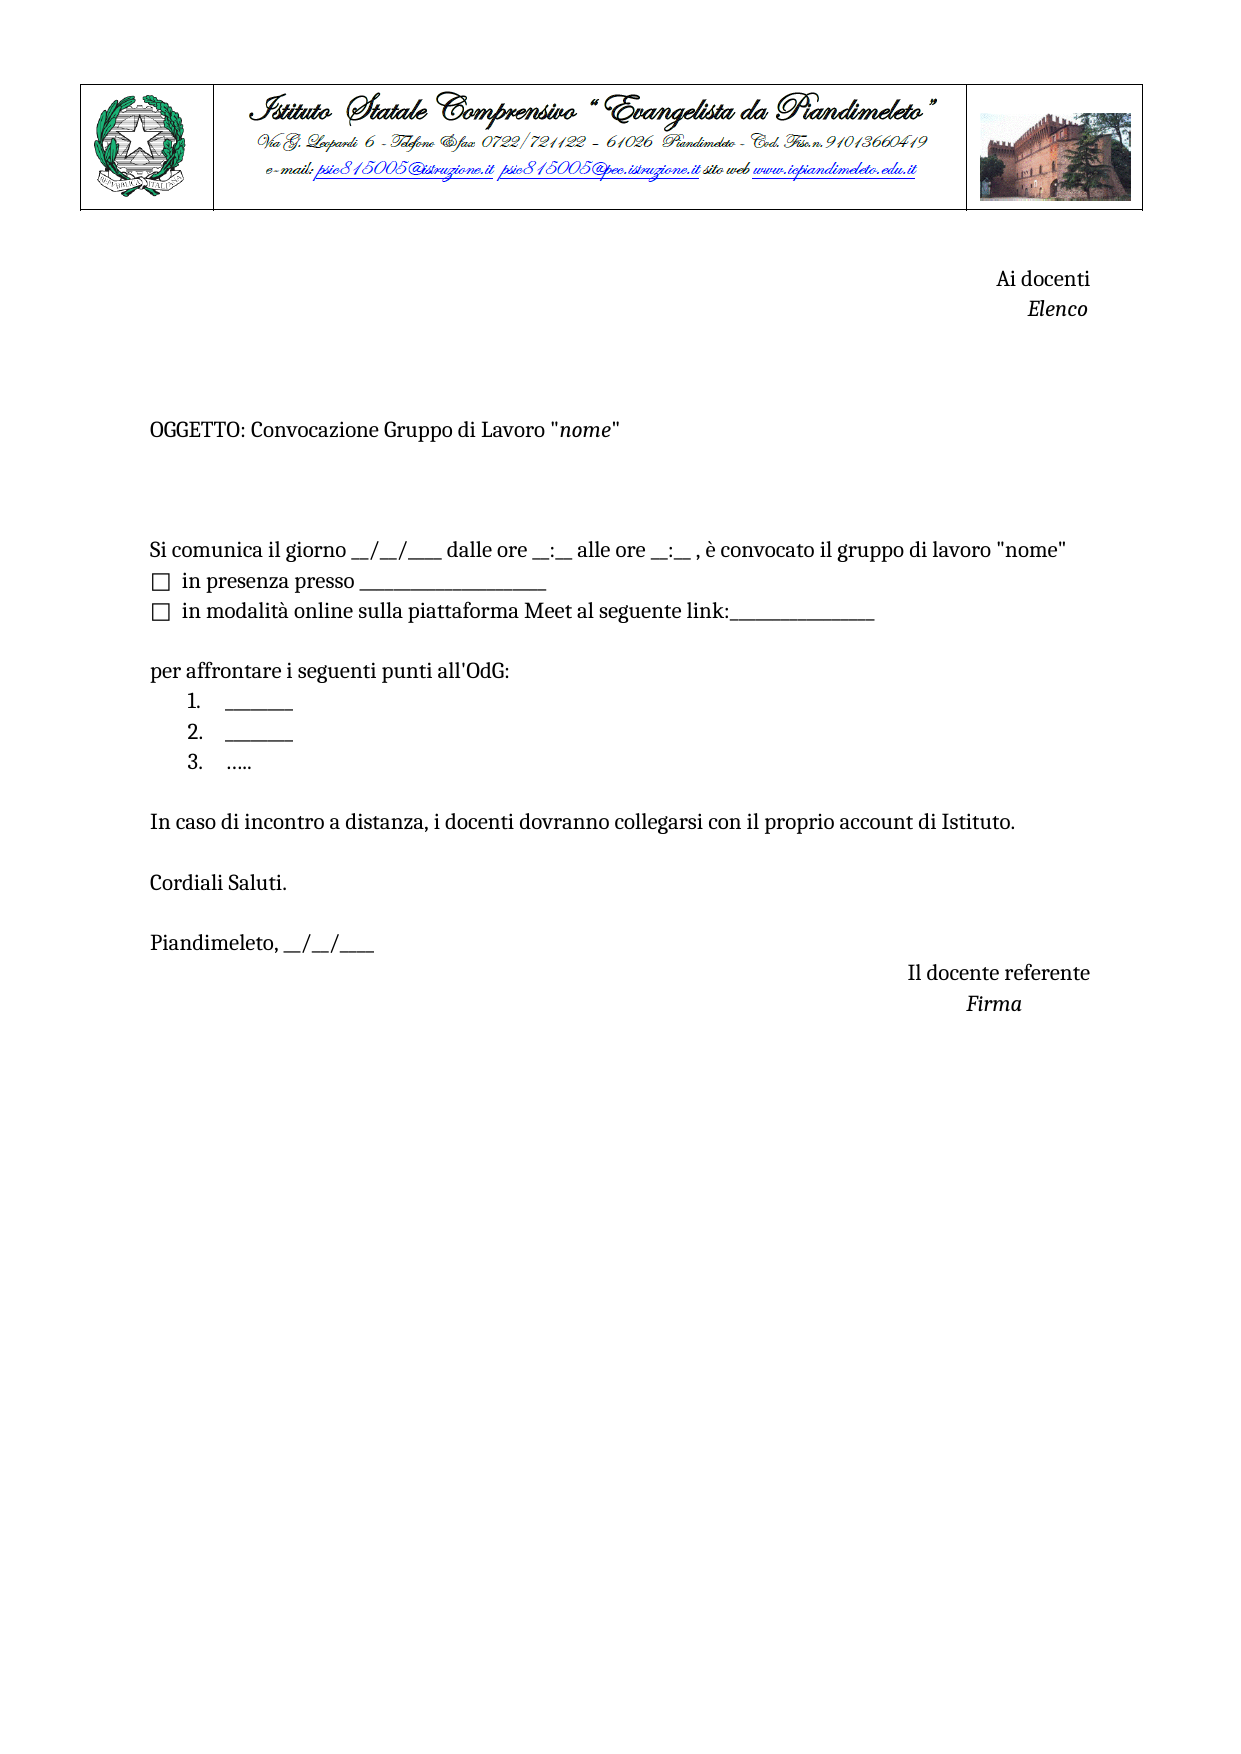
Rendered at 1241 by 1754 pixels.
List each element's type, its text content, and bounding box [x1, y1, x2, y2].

text Cordiali Saluti. [150, 869, 1090, 896]
text □ in presenza presso ______________________ [150, 567, 1090, 594]
text Piandimeleto, __/__/____ [150, 930, 1090, 956]
text Il docente referente [150, 960, 1090, 986]
text Si comunica il giorno __/__/____ dalle ore __:__ alle ore __:__ , è convocato il gruppo di lavoro "nome" [150, 537, 1090, 563]
list ________ [187, 688, 1090, 714]
text OGGETTO: Convocazione Gruppo di Lavoro "nome" [150, 416, 1090, 443]
text Ai docenti [150, 150, 1090, 292]
text per affrontare i seguenti punti all'OdG: [150, 658, 1090, 684]
picture [60, 61, 1181, 262]
text Elenco [150, 296, 1090, 322]
text □ in modalità online sulla piattaforma Meet al seguente link:_________________ [150, 598, 1090, 624]
list ________ [187, 718, 1090, 745]
text In caso di incontro a distanza, i docenti dovranno collegarsi con il proprio account di Istituto. [150, 809, 1090, 835]
list ….. [187, 749, 1090, 775]
text Firma [150, 990, 1090, 1017]
